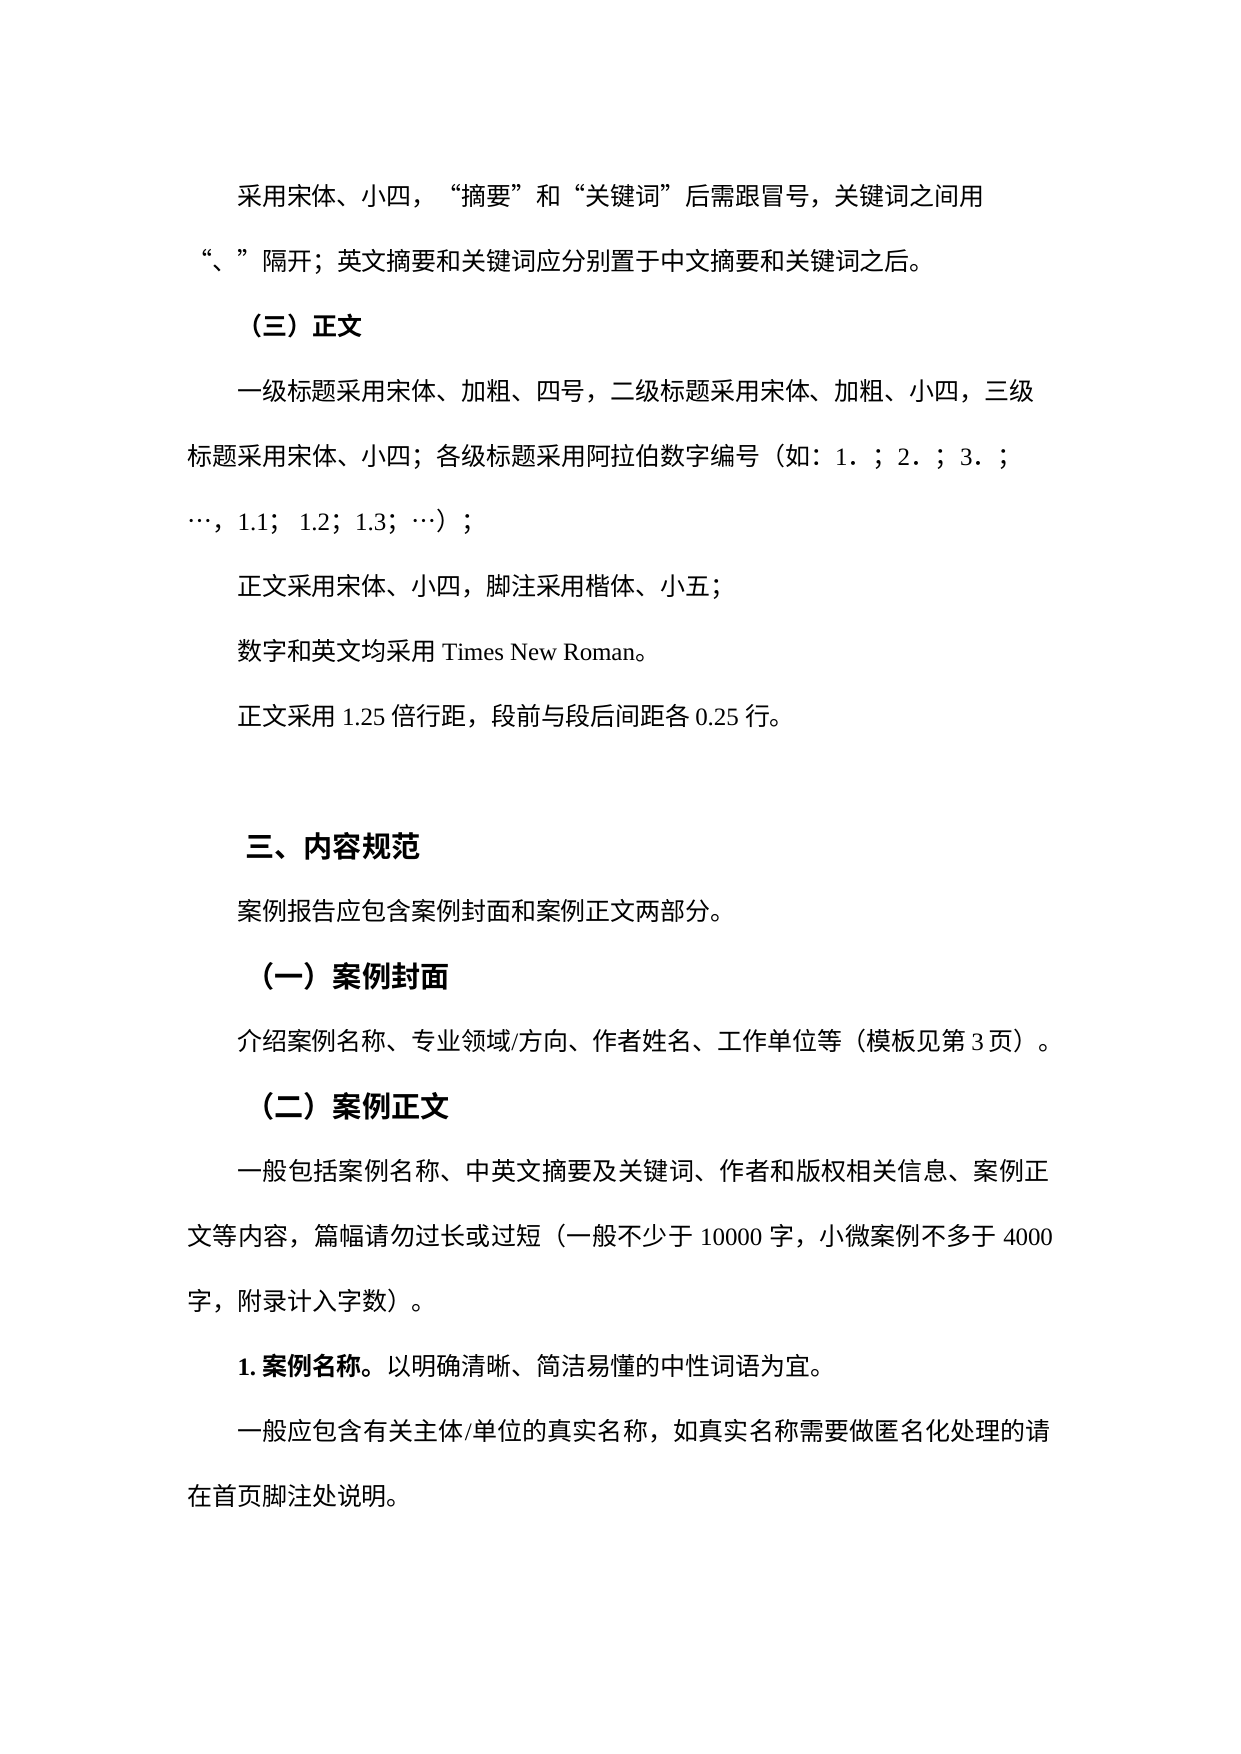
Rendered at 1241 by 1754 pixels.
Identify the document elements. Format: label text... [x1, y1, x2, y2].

text （三）正文 [187, 292, 1053, 357]
text 一级标题采用宋体、加粗、四号，二级标题采用宋体、加粗、小四，三级标题采用宋体、小四；各级标题采用阿拉伯数字编号（如：1．；2．；3．；…，1.1； 1.2；1.3；…）； [187, 357, 1053, 552]
text 正文采用1.25 倍行距，段前与段后间距各0.25 行。 [187, 682, 1053, 747]
text 三、内容规范 [187, 812, 1053, 877]
text 一般包括案例名称、中英文摘要及关键词、作者和版权相关信息、案例正文等内容，篇幅请勿过长或过短（一般不少于 10000 字，小微案例不多于 4000 字，附录计入字数）。 [187, 1137, 1053, 1332]
text 案例报告应包含案例封面和案例正文两部分。 [187, 877, 1053, 942]
text 数字和英文均采用 Times New Roman。 [187, 617, 1053, 682]
text 1. 案例名称。以明确清晰、简洁易懂的中性词语为宜。 [187, 1332, 1053, 1397]
text 介绍案例名称、专业领域/方向、作者姓名、工作单位等（模板见第3页）。 [187, 1007, 1053, 1072]
text （二）案例正文 [187, 1072, 1053, 1137]
text 正文采用宋体、小四，脚注采用楷体、小五； [187, 552, 1053, 617]
text 一般应包含有关主体/单位的真实名称，如真实名称需要做匿名化处理的请在首页脚注处说明。 [187, 1397, 1053, 1527]
text 采用宋体、小四，“摘要”和“关键词”后需跟冒号，关键词之间用“、”隔开；英文摘要和关键词应分别置于中文摘要和关键词之后。 [187, 162, 1053, 292]
text （一）案例封面 [187, 942, 1053, 1007]
